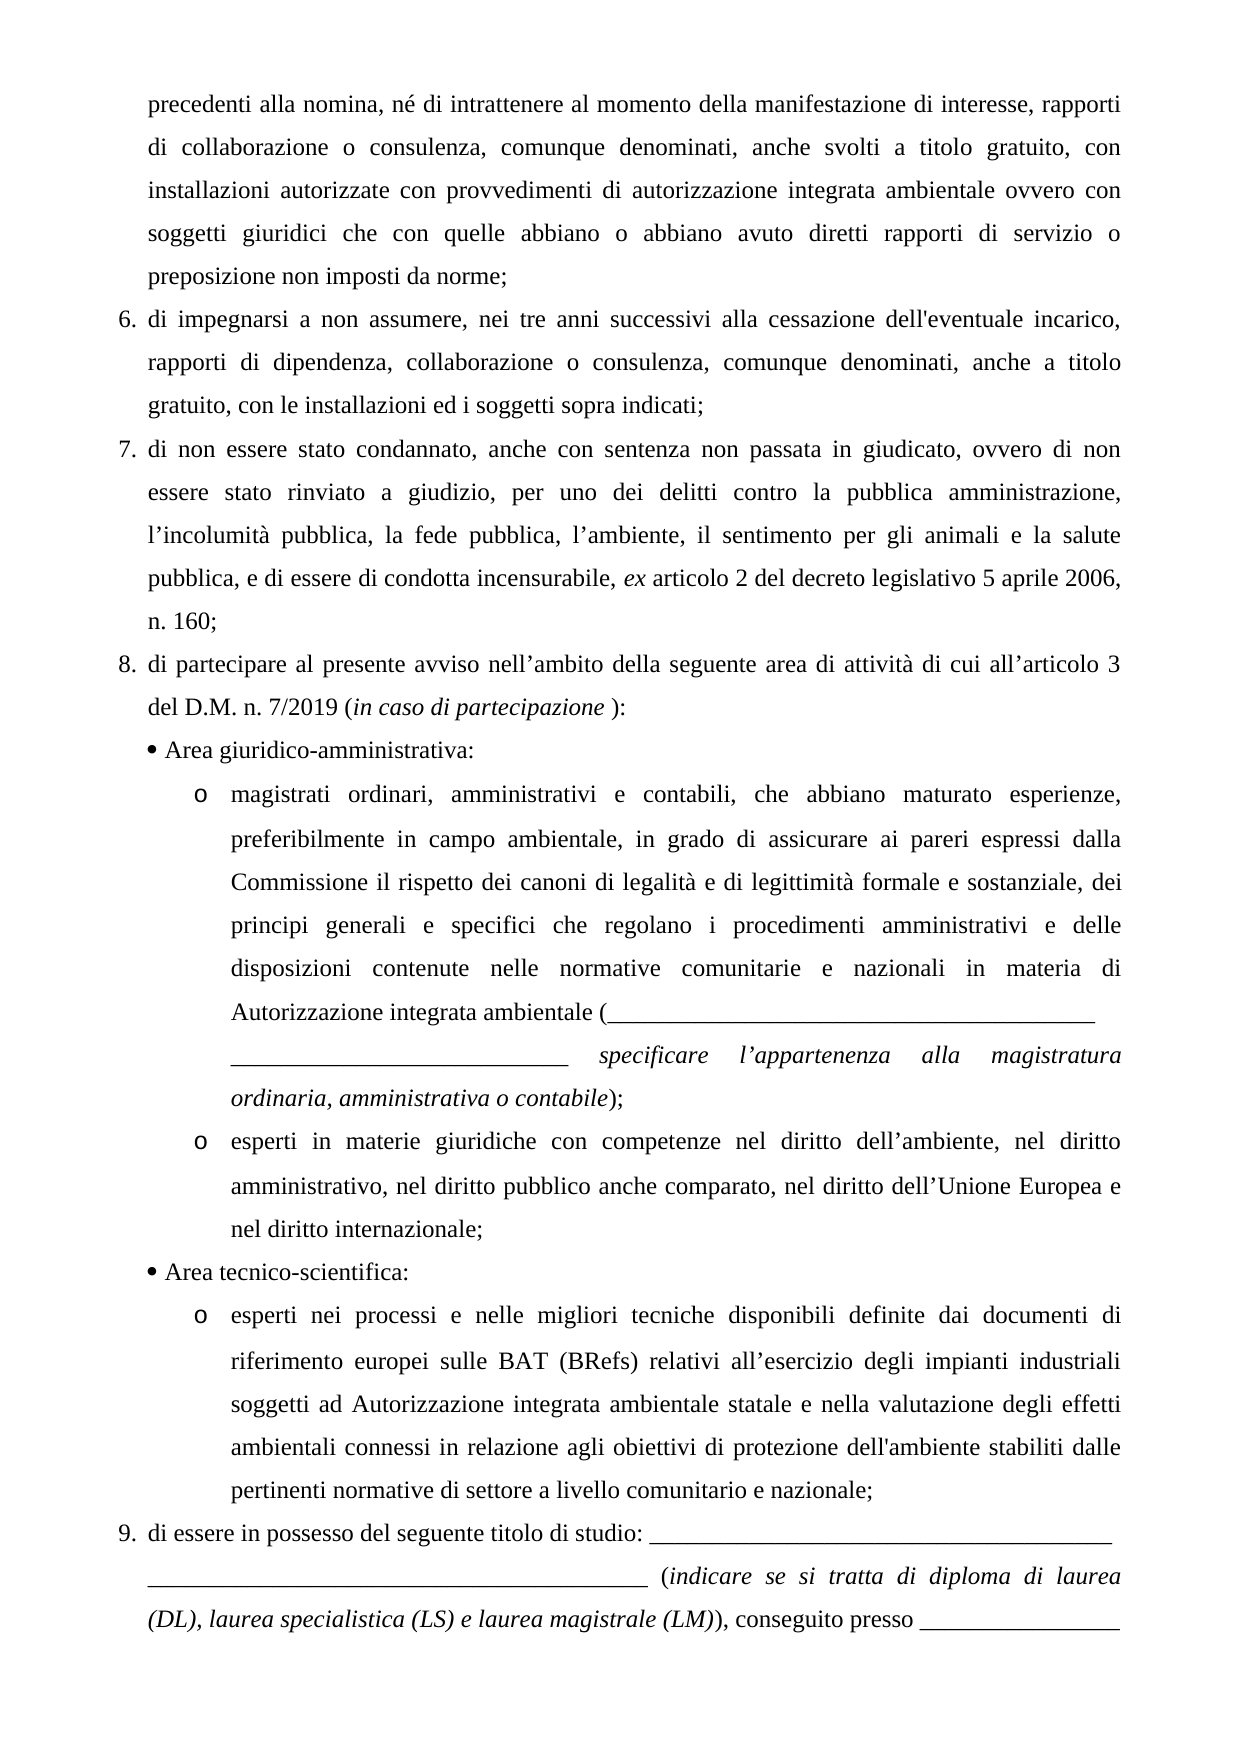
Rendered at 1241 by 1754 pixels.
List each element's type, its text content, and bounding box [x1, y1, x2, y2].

list Area tecnico-scientifica: [148, 1257, 1122, 1286]
list magistrati ordinari, amministrativi e contabili, che abbiano maturato esperienze, preferibilmente in campo ambientale, in grado di assicurare ai pareri espressi dalla Commissione il rispetto dei canoni di legalità e di legittimità formale e sostanziale, dei principi generali e specifici che regolano i procedimenti amministrativi e delle disposizioni contenute nelle normative comunitarie e nazionali in materia di Autorizzazione integrata ambientale (_______________________________________ [193, 779, 1122, 1025]
list di impegnarsi a non assumere, nei tre anni successivi alla cessazione dell'eventuale incarico, rapporti di dipendenza, collaborazione o consulenza, comunque denominati, anche a titolo gratuito, con le installazioni ed i soggetti sopra indicati; [118, 304, 1122, 419]
list di essere in possesso del seguente titolo di studio: _____________________________________ [118, 1518, 1122, 1547]
list di non essere stato condannato, anche con sentenza non passata in giudicato, ovvero di non essere stato rinviato a giudizio, per uno dei delitti contro la pubblica amministrazione, l’incolumità pubblica, la fede pubblica, l’ambiente, il sentimento per gli animali e la salute pubblica, e di essere di condotta incensurabile, ex articolo 2 del decreto legislativo 5 aprile 2006, n. 160; [118, 434, 1122, 635]
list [118, 89, 1122, 290]
list ________________________________________ (indicare se si tratta di diploma di laurea (DL), laurea specialistica (LS) e laurea magistrale (LM)), conseguito presso ________________ [148, 1561, 1122, 1633]
list esperti in materie giuridiche con competenze nel diritto dell’ambiente, nel diritto amministrativo, nel diritto pubblico anche comparato, nel diritto dell’Unione Europea e nel diritto internazionale; [193, 1126, 1122, 1243]
list Area giuridico-amministrativa: [148, 736, 1122, 764]
list di partecipare al presente avviso nell’ambito della seguente area di attività di cui all’articolo 3 del D.M. n. 7/2019 (in caso di partecipazione ): [118, 649, 1122, 721]
list esperti nei processi e nelle migliori tecniche disponibili definite dai documenti di riferimento europei sulle BAT (BRefs) relativi all’esercizio degli impianti industriali soggetti ad Autorizzazione integrata ambientale statale e nella valutazione degli effetti ambientali connessi in relazione agli obiettivi di protezione dell'ambiente stabiliti dalle pertinenti normative di settore a livello comunitario e nazionale; [193, 1301, 1122, 1504]
list ___________________________ specificare l’appartenenza alla magistratura ordinaria, amministrativa o contabile); [231, 1040, 1122, 1112]
